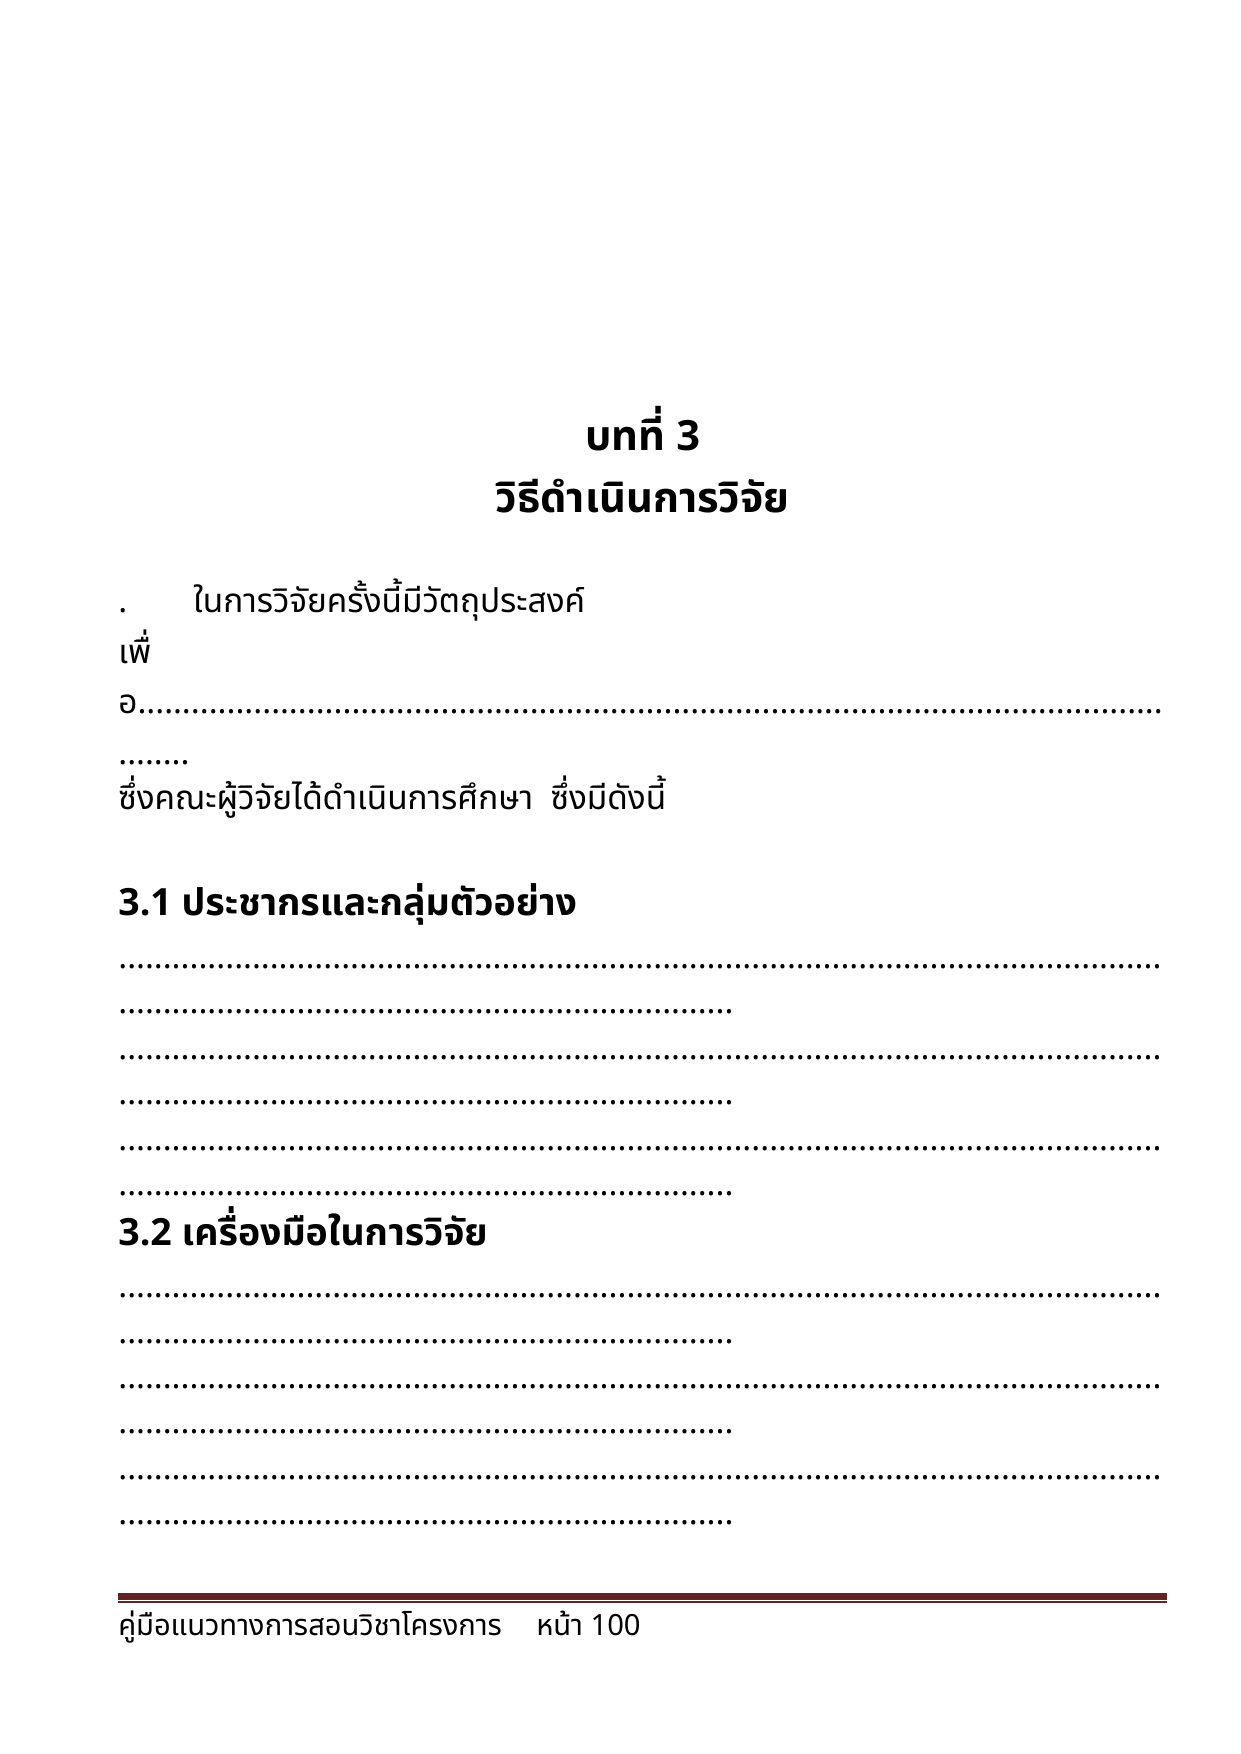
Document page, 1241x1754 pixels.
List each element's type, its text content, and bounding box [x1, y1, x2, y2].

text . ในการวิจัยครั้งนี้มีวัตถุประสงค์เพื่อ........................................................................................................................... [118, 577, 1167, 774]
text วิธีดำเนินการวิจัย [118, 469, 1167, 532]
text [118, 1444, 1167, 1534]
text บทที่ 3 [118, 405, 1167, 469]
text ซึ่งคณะผู้วิจัยได้ดำเนินการศึกษา ซึ่งมีดังนี้ [118, 774, 1167, 824]
text 3.1 ประชากรและกลุ่มตัวอย่าง [118, 876, 1167, 933]
text 3.2 เครื่องมือในการวิจัย [118, 1205, 1167, 1262]
